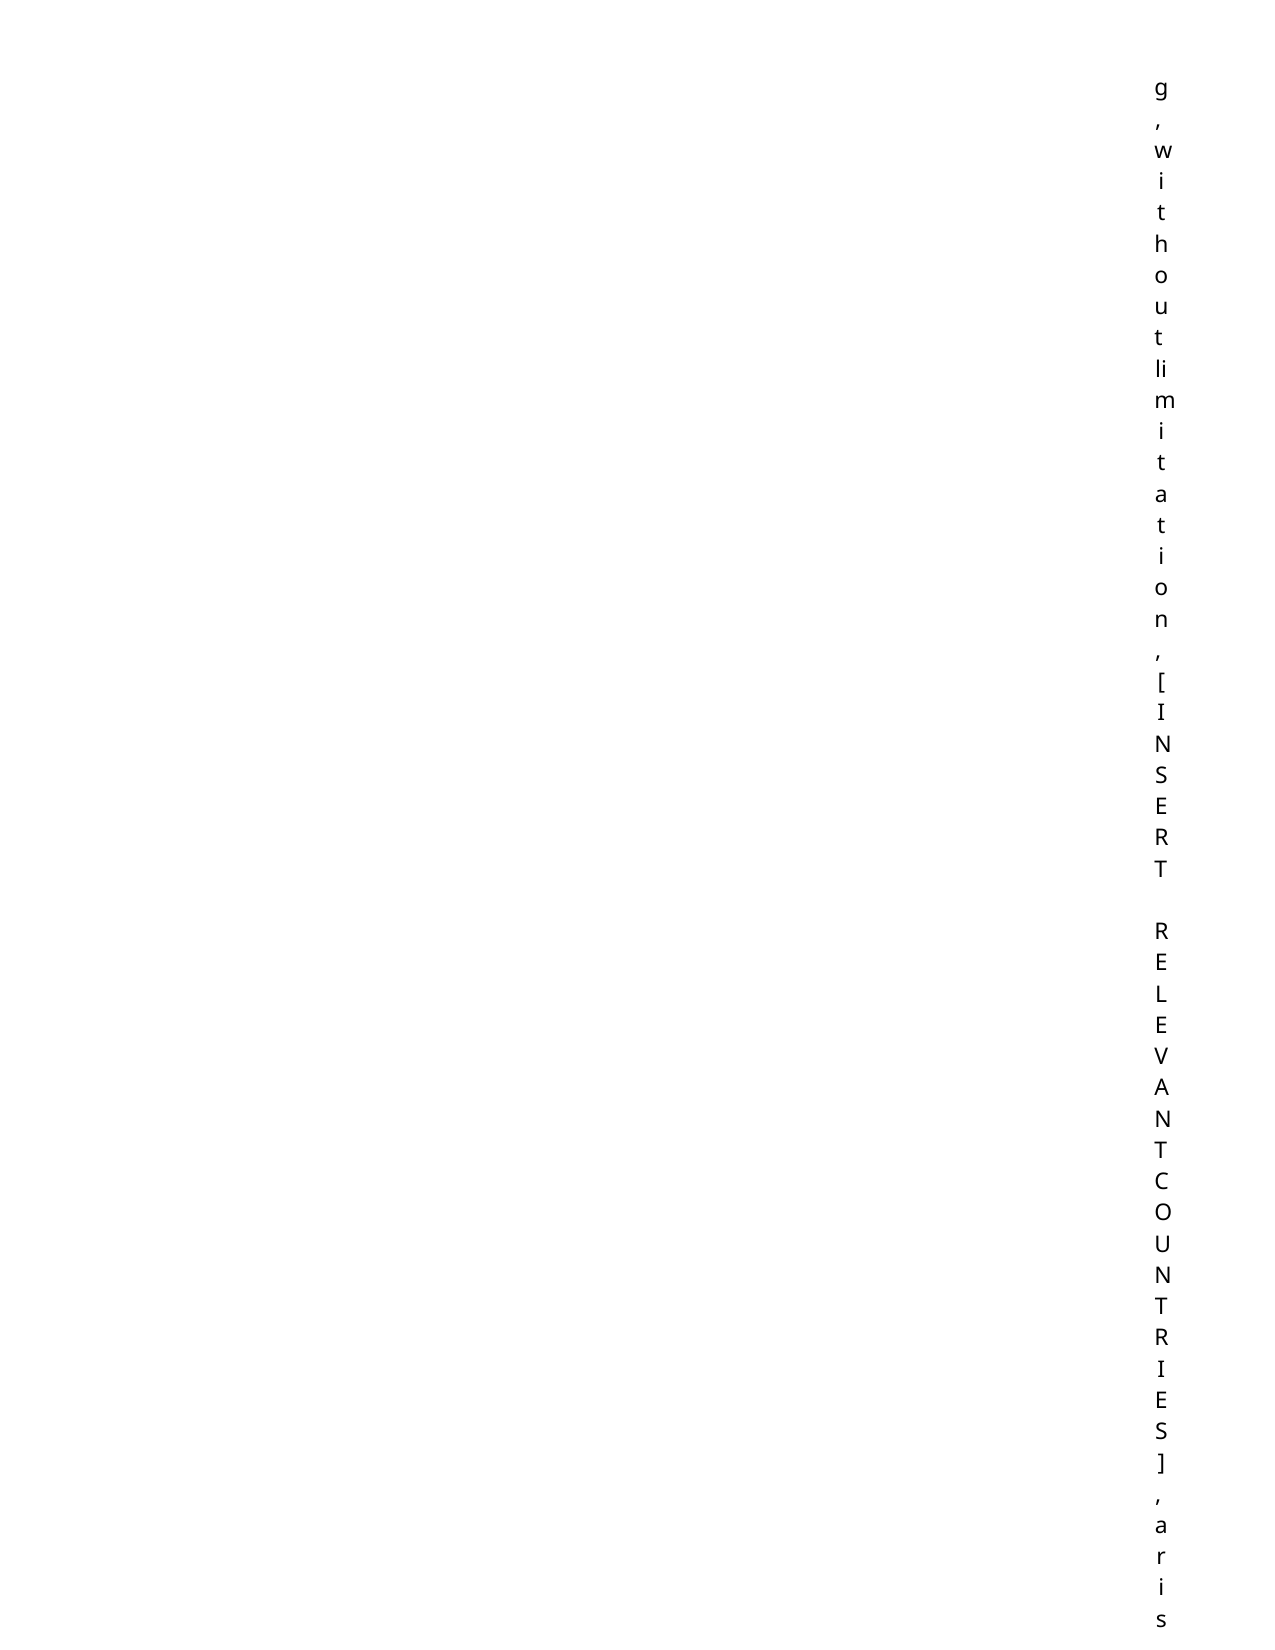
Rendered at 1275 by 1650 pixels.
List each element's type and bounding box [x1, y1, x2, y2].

text [1154, 147, 1168, 1094]
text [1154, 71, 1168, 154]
text [1154, 1090, 1168, 1634]
